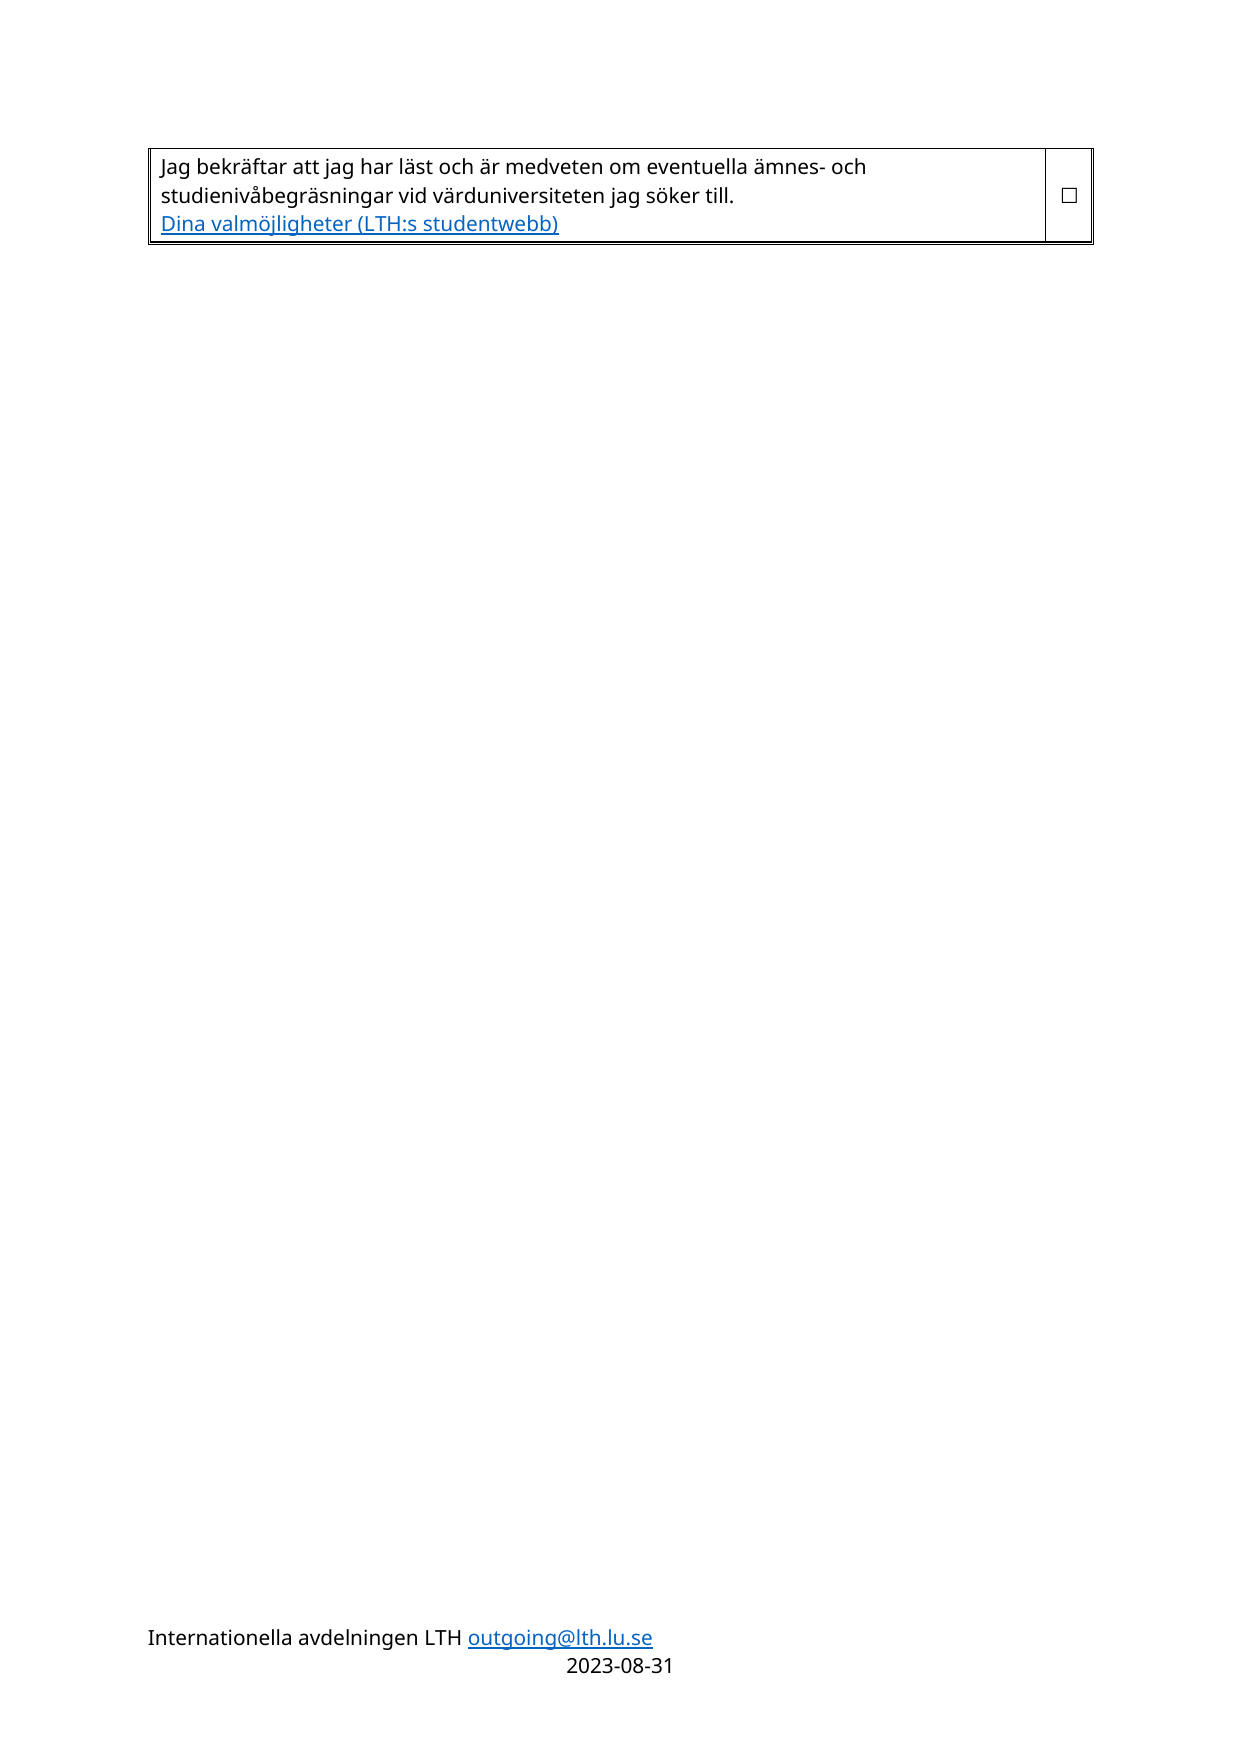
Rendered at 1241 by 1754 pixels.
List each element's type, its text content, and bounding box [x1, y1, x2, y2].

table_cell Jag bekräftar att jag har läst och är medveten om eventuella ämnes- och studienivåbegräsningar vid värduniversiteten jag söker till. Dina valmöjligheter (LTH:s studentwebb) [151, 149, 1045, 241]
